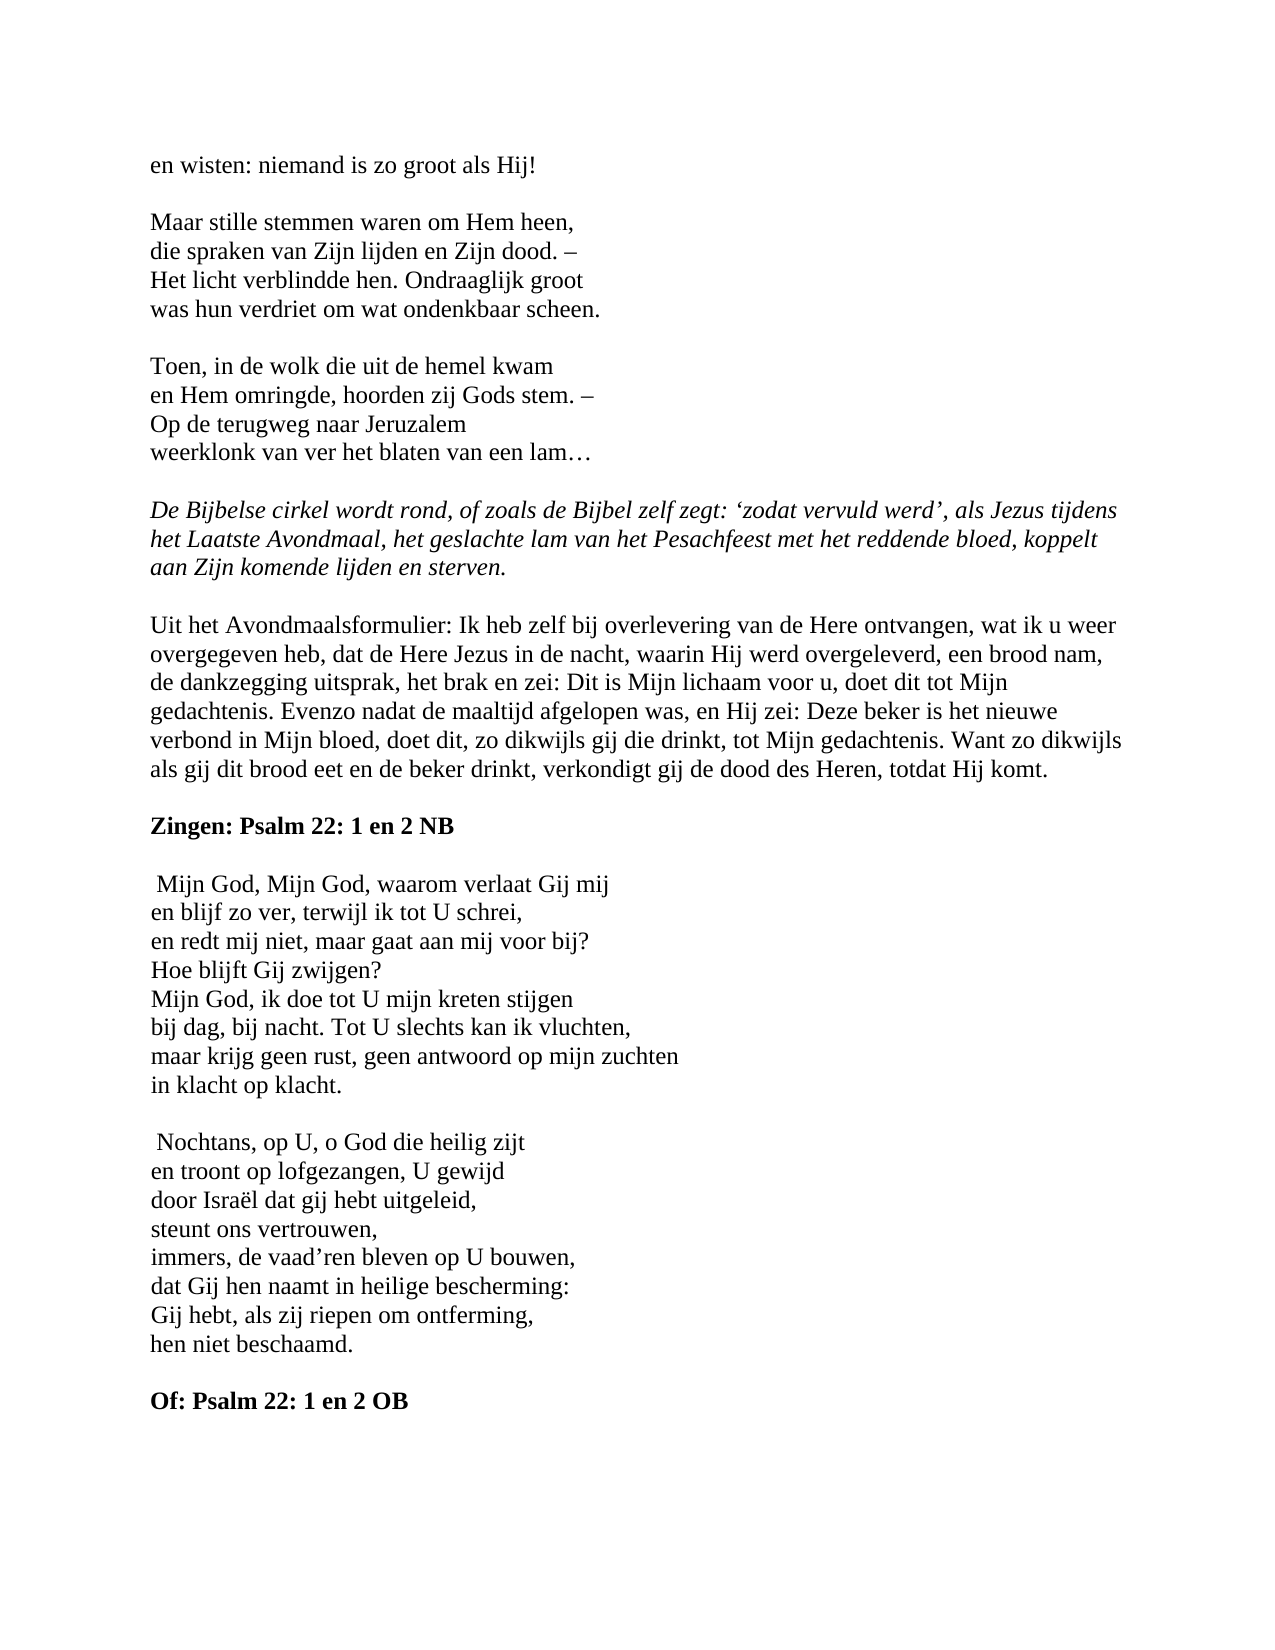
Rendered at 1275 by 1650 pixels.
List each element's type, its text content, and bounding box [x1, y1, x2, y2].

text Of: Psalm 22: 1 en 2 OB [150, 1386, 1125, 1415]
text Nochtans, op U, o God die heilig zijt [150, 1127, 1125, 1156]
text weerklonk van ver het blaten van een lam… [150, 437, 1125, 466]
text Mijn God, Mijn God, waarom verlaat Gij mij [150, 869, 1125, 897]
text Toen, in de wolk die uit de hemel kwam [150, 351, 1125, 380]
text bij dag, bij nacht. Tot U slechts kan ik vluchten, [150, 1012, 1125, 1041]
text Zingen: Psalm 22: 1 en 2 NB [150, 811, 1125, 840]
text dat Gij hen naamt in heilige bescherming: [150, 1271, 1125, 1300]
text Hoe blijft Gij zwijgen? [150, 955, 1125, 984]
text in klacht op klacht. [150, 1070, 1125, 1099]
text Op de terugweg naar Jeruzalem [150, 409, 1125, 437]
text immers, de vaad’ren bleven op U bouwen, [150, 1242, 1125, 1271]
text maar krijg geen rust, geen antwoord op mijn zuchten [150, 1041, 1125, 1070]
text en redt mij niet, maar gaat aan mij voor bij? [150, 926, 1125, 955]
text en wisten: niemand is zo groot als Hij! [150, 150, 1125, 179]
text Gij hebt, als zij riepen om ontferming, [150, 1300, 1125, 1329]
text en Hem omringde, hoorden zij Gods stem. – [150, 380, 1125, 409]
text Mijn God, ik doe tot U mijn kreten stijgen [150, 984, 1125, 1012]
text hen niet beschaamd. [150, 1329, 1125, 1357]
text die spraken van Zijn lijden en Zijn dood. – [150, 236, 1125, 265]
text Uit het Avondmaalsformulier: Ik heb zelf bij overlevering van de Here ontvangen, wat ik u weer overgegeven heb, dat de Here Jezus in de nacht, waarin Hij werd overgeleverd, een brood nam, de dankzegging uitsprak, het brak en zei: Dit is Mijn lichaam voor u, doet dit tot Mijn gedachtenis. Evenzo nadat de maaltijd afgelopen was, en Hij zei: Deze beker is het nieuwe verbond in Mijn bloed, doet dit, zo dikwijls gij die drinkt, tot Mijn gedachtenis. Want zo dikwijls als gij dit brood eet en de beker drinkt, verkondigt gij de dood des Heren, totdat Hij komt. [150, 610, 1125, 782]
text Het licht verblindde hen. Ondraaglijk groot [150, 265, 1125, 294]
text en troont op lofgezangen, U gewijd [150, 1156, 1125, 1185]
text De Bijbelse cirkel wordt rond, of zoals de Bijbel zelf zegt: ‘zodat vervuld werd’, als Jezus tijdens het Laatste Avondmaal, het geslachte lam van het Pesachfeest met het reddende bloed, koppelt aan Zijn komende lijden en sterven. [150, 495, 1125, 581]
text en blijf zo ver, terwijl ik tot U schrei, [150, 897, 1125, 926]
text steunt ons vertrouwen, [150, 1214, 1125, 1242]
text Maar stille stemmen waren om Hem heen, [150, 207, 1125, 236]
text door Israël dat gij hebt uitgeleid, [150, 1185, 1125, 1214]
text was hun verdriet om wat ondenkbaar scheen. [150, 294, 1125, 322]
